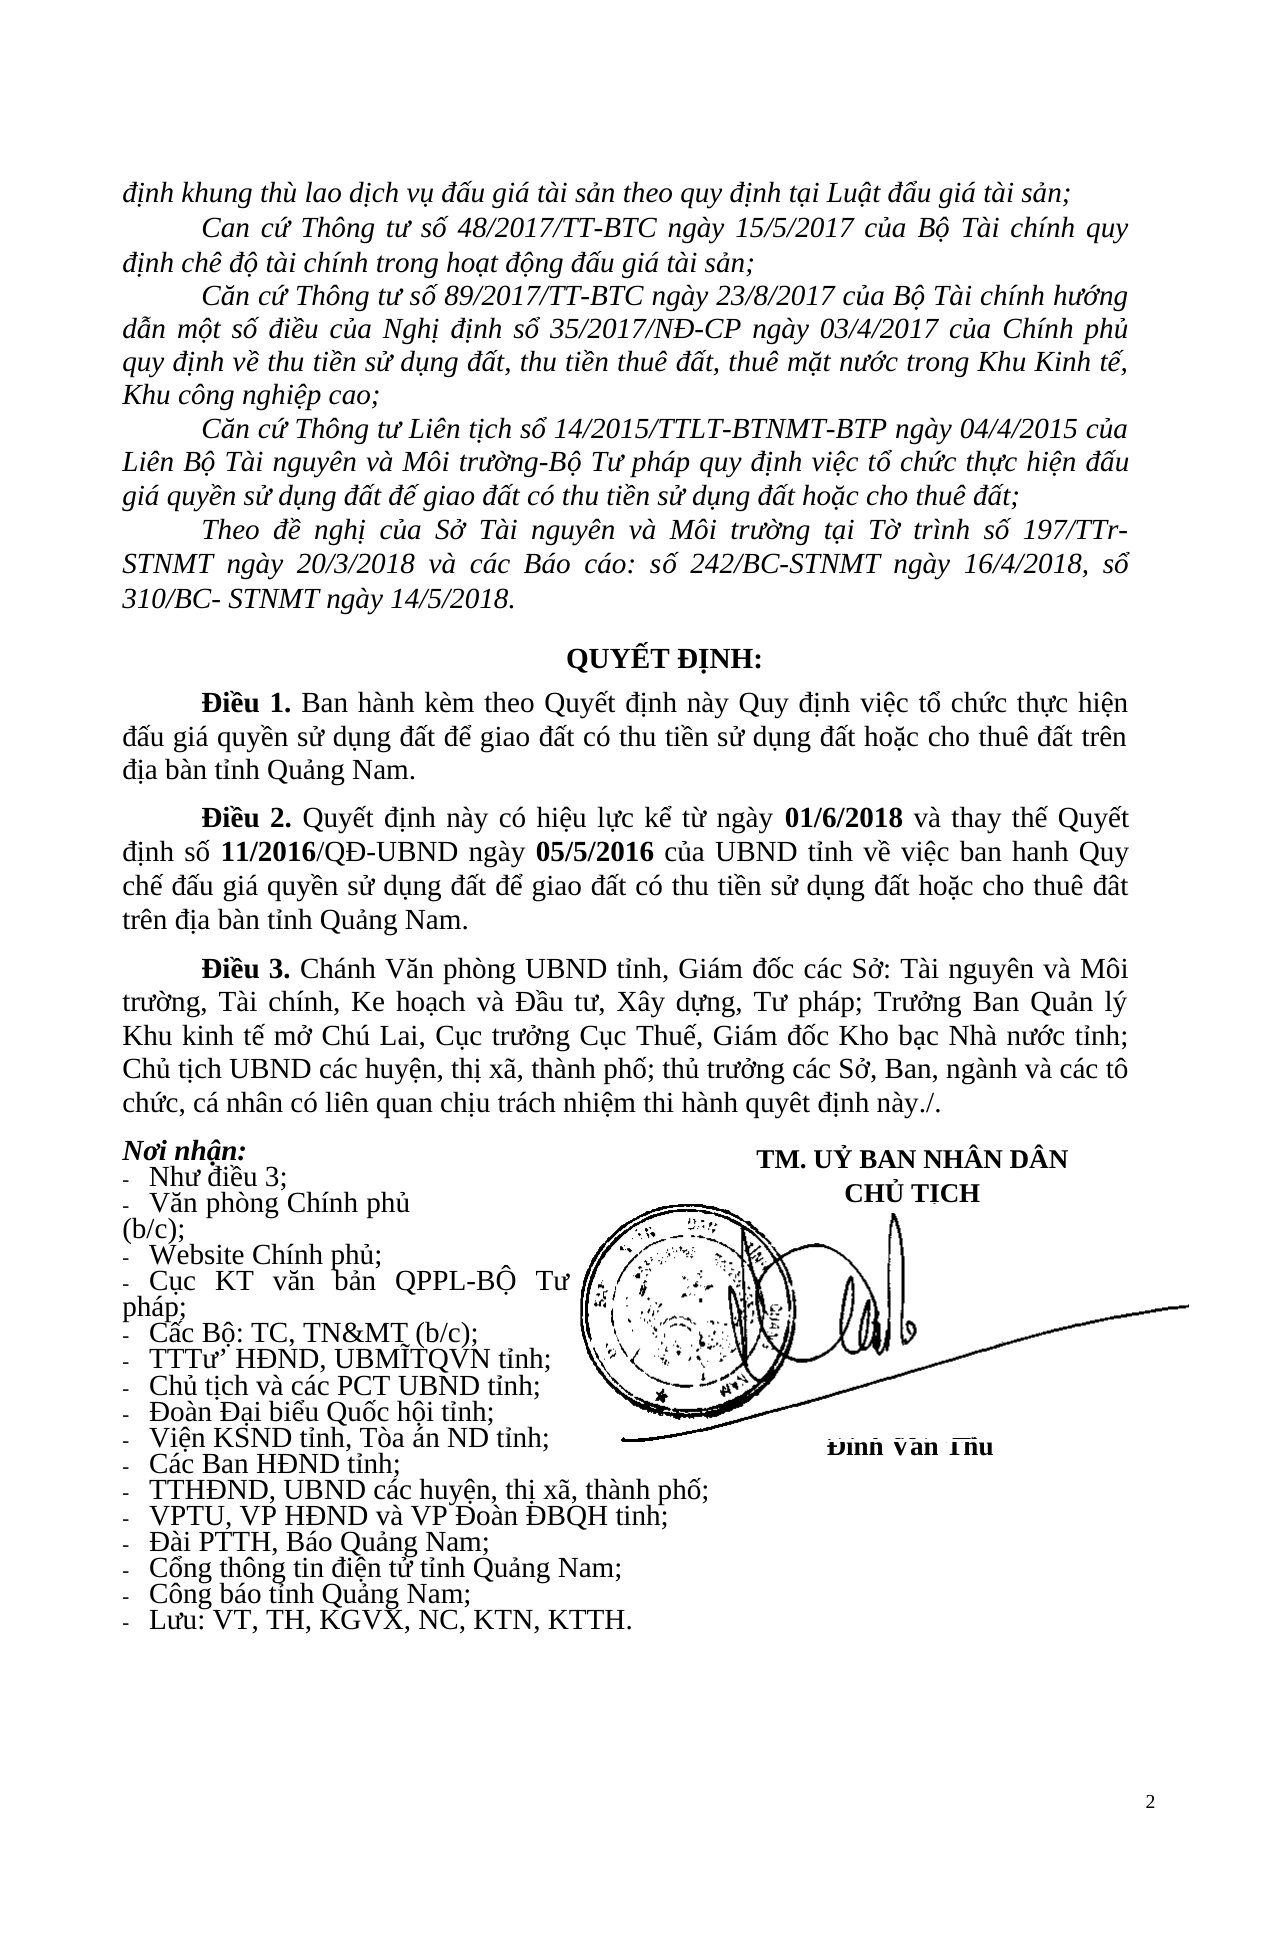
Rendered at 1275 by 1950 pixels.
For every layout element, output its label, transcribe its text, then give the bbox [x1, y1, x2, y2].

list Cổng thông tin điện tử tỉnh Quảng Nam; [122, 1556, 1208, 1582]
list Văn phòng Chính phủ (b/c); [122, 1192, 1208, 1244]
subtitle QUYẾT ĐỊNH: [122, 644, 1206, 674]
list Công báo tỉnh Quảng Nam; [122, 1582, 1208, 1608]
list Cấc Bộ: TC, TN&MT (b/c); [419, 1322, 1208, 1348]
text Căn cứ Thông tư số 89/2017/TT-BTC ngày 23/8/2017 của Bộ Tài chính hướng dẫn một số điều của Nghị định sổ 35/2017/NĐ-CP ngày 03/4/2017 của Chính phủ quy định về thu tiền sử dụng đất, thu tiền thuê đất, thuê mặt nước trong Khu Kinh tế, Khu công nghiệp cao; [122, 279, 1129, 411]
text Theo đề nghị của Sở Tài nguyên và Môi trường tại Tờ trình số 197/TTr-STNMT ngày 20/3/2018 và các Báo cáo: số 242/BC-STNMT ngày 16/4/2018, sổ 310/BC- STNMT ngày 14/5/2018. [122, 512, 1129, 615]
list Cấc Bộ: TC, TN&MT (b/c); [122, 1322, 422, 1348]
list Lưu: VT, TH, KGVX, NC, KTN, KTTH. [122, 1608, 1208, 1634]
text Điều 1. Ban hành kèm theo Quyết định này Quy định việc tổ chức thực hiện đấu giá quyền sử dụng đất để giao đất có thu tiền sử dụng đất hoặc cho thuê đất trên địa bàn tỉnh Quảng Nam. [122, 686, 1129, 786]
list TTTư’ HĐND, UBMĨTQVN tỉnh; [122, 1348, 1208, 1374]
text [122, 174, 1129, 209]
text Điều 2. Quyết định này có hiệu lực kể từ ngày 01/6/2018 và thay thế Quyết định số 11/2016/QĐ-UBND ngày 05/5/2016 của UBND tỉnh về việc ban hanh Quy chế đấu giá quyền sử dụng đất để giao đất có thu tiền sử dụng đất hoặc cho thuê đât trên địa bàn tỉnh Quảng Nam. [122, 801, 1129, 936]
list Đài PTTH, Báo Quảng Nam; [122, 1530, 1208, 1556]
text Can cứ Thông tư số 48/2017/TT-BTC ngày 15/5/2017 của Bộ Tài chính quy định chê độ tài chính trong hoạt động đấu giá tài sản; [122, 209, 1129, 279]
list Đoàn Đại biểu Quốc hội tỉnh; [122, 1400, 1208, 1426]
list Cục KT văn bản QPPL-BỘ Tư pháp; [122, 1270, 1208, 1322]
list Website Chính phủ; [122, 1244, 1208, 1270]
list TTHĐND, UBND các huyện, thị xã, thành phố; [122, 1478, 1208, 1504]
list Các Ban HĐND tỉnh; [122, 1452, 1208, 1478]
text Nơi nhận: [122, 1140, 1208, 1166]
list Như điều 3; [122, 1166, 1208, 1192]
list VPTU, VP HĐND và VP Đoàn ĐBQH tinh; [122, 1504, 1208, 1530]
text Căn cứ Thông tư Liên tịch sổ 14/2015/TTLT-BTNMT-BTP ngày 04/4/2015 của Liên Bộ Tài nguyên và Môi trường-Bộ Tư pháp quy định việc tổ chức thực hiện đấu giá quyền sử dụng đất đế giao đất có thu tiền sử dụng đất hoặc cho thuê đất; [122, 411, 1129, 512]
text Điều 3. Chánh Văn phòng UBND tỉnh, Giám đốc các Sở: Tài nguyên và Môi trường, Tài chính, Ke hoạch và Đầu tư, Xây dựng, Tư pháp; Trưởng Ban Quản lý Khu kinh tế mở Chú Lai, Cục trưởng Cục Thuế, Giám đốc Kho bạc Nhà nước tỉnh; Chủ tịch UBND các huyện, thị xã, thành phố; thủ trưởng các Sở, Ban, ngành và các tô chức, cá nhân có liên quan chịu trách nhiệm thi hành quyêt định này./. [122, 951, 1129, 1119]
list Chủ tịch và các PCT UBND tỉnh; [122, 1374, 1208, 1400]
list Viện KSND tỉnh, Tòa án ND tỉnh; [122, 1426, 1208, 1452]
